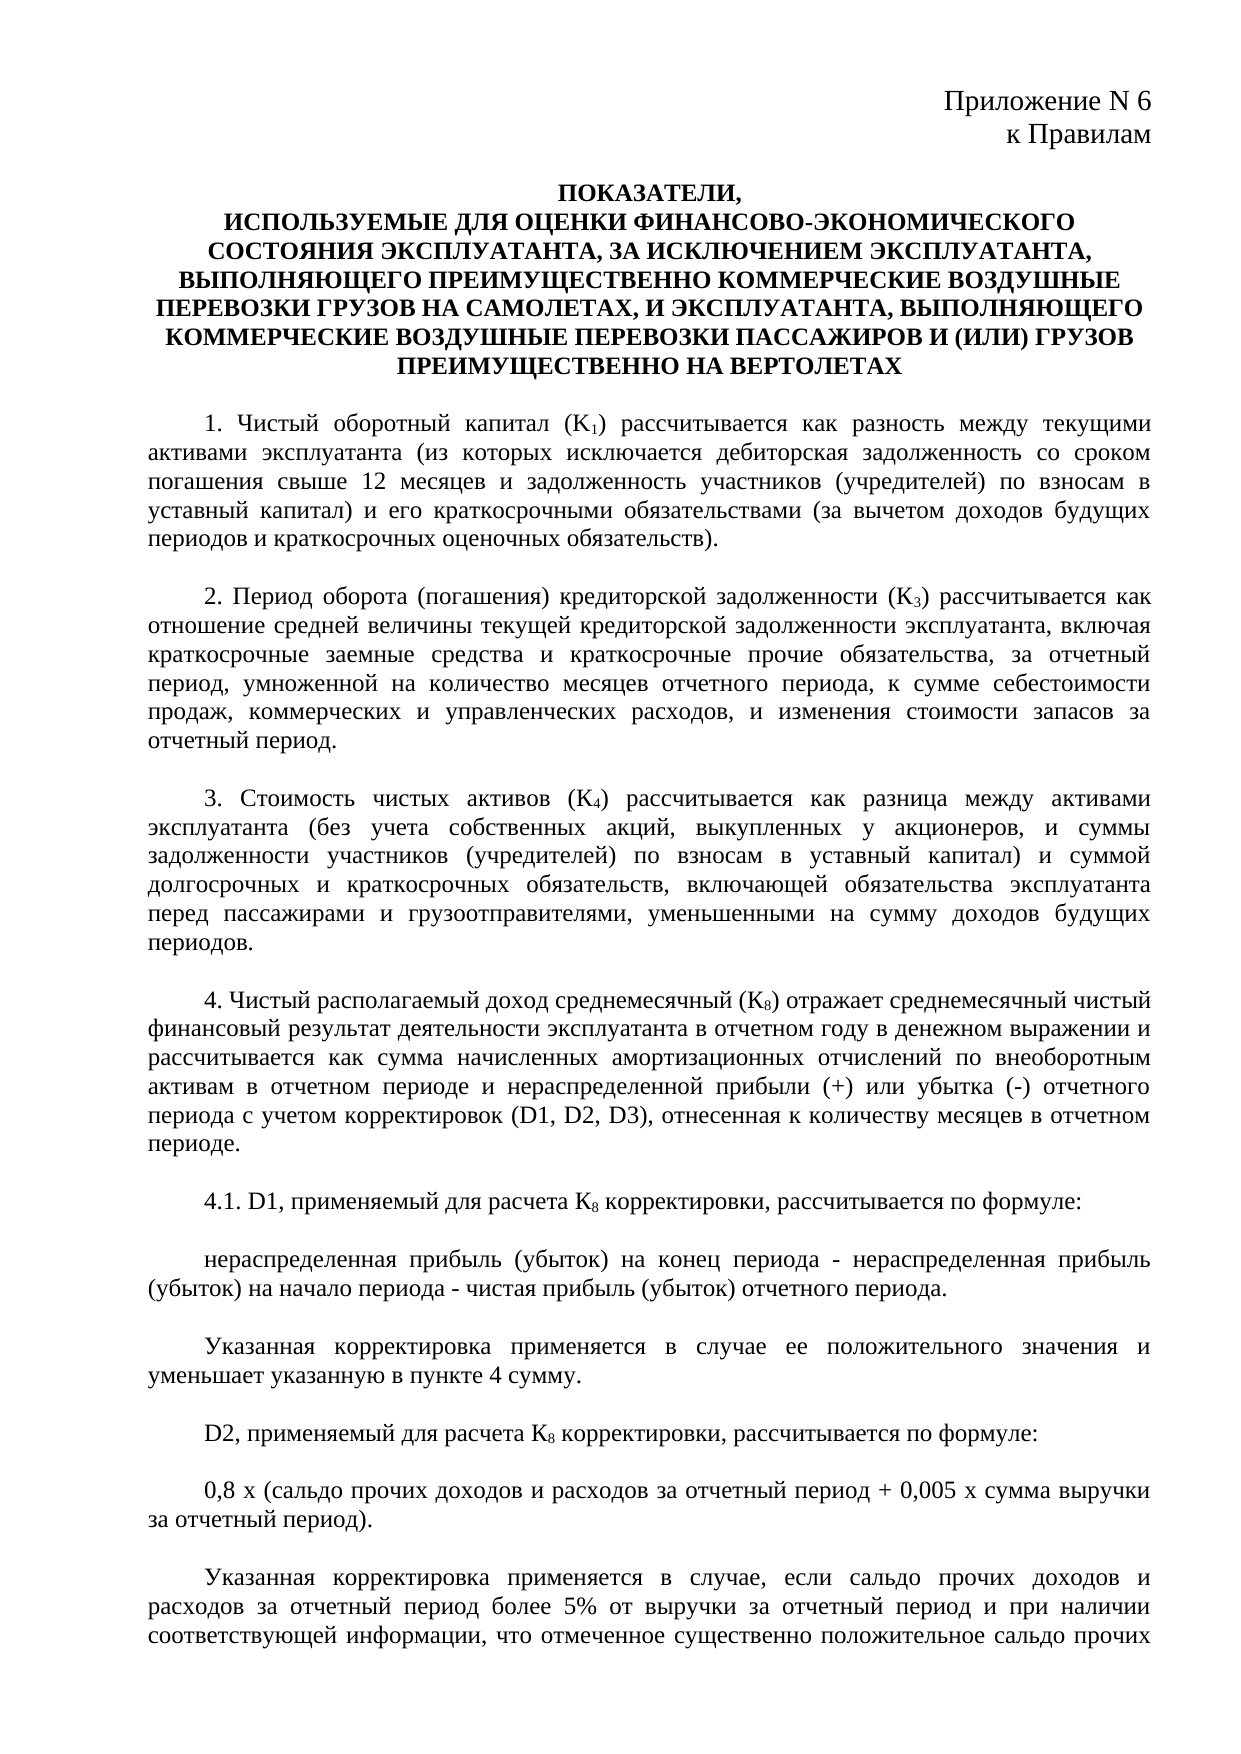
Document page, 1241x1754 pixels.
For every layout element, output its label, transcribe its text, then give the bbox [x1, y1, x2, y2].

text 4.1. D1, применяемый для расчета К8 корректировки, рассчитывается по формуле: [148, 1186, 1152, 1215]
title СОСТОЯНИЯ ЭКСПЛУАТАНТА, ЗА ИСКЛЮЧЕНИЕМ ЭКСПЛУАТАНТА, [148, 236, 1152, 265]
text D2, применяемый для расчета К8 корректировки, рассчитывается по формуле: [148, 1418, 1152, 1446]
text 1. Чистый оборотный капитал (K1) рассчитывается как разность между текущими активами эксплуатанта (из которых исключается дебиторская задолженность со сроком погашения свыше 12 месяцев и задолженность участников (учредителей) по взносам в уставный капитал) и его краткосрочными обязательствами (за вычетом доходов будущих периодов и краткосрочных оценочных обязательств). [148, 408, 1152, 552]
text 0,8 x (сальдо прочих доходов и расходов за отчетный период + 0,005 x сумма выручки за отчетный период). [148, 1476, 1152, 1533]
text к Правилам [148, 116, 1152, 150]
title КОММЕРЧЕСКИЕ ВОЗДУШНЫЕ ПЕРЕВОЗКИ ПАССАЖИРОВ И (ИЛИ) ГРУЗОВ [148, 322, 1152, 351]
text нераспределенная прибыль (убыток) на конец периода - нераспределенная прибыль (убыток) на начало периода - чистая прибыль (убыток) отчетного периода. [148, 1244, 1152, 1302]
text Указанная корректировка применяется в случае ее положительного значения и уменьшает указанную в пункте 4 сумму. [148, 1331, 1152, 1388]
title ПОКАЗАТЕЛИ, [148, 178, 1152, 207]
text 2. Период оборота (погашения) кредиторской задолженности (К3) рассчитывается как отношение средней величины текущей кредиторской задолженности эксплуатанта, включая краткосрочные заемные средства и краткосрочные прочие обязательства, за отчетный период, умноженной на количество месяцев отчетного периода, к сумме себестоимости продаж, коммерческих и управленческих расходов, и изменения стоимости запасов за отчетный период. [148, 581, 1152, 754]
text 4. Чистый располагаемый доход среднемесячный (К8) отражает среднемесячный чистый финансовый результат деятельности эксплуатанта в отчетном году в денежном выражении и рассчитывается как сумма начисленных амортизационных отчислений по внеоборотным активам в отчетном периоде и нераспределенной прибыли (+) или убытка (-) отчетного периода с учетом корректировок (D1, D2, D3), отнесенная к количеству месяцев в отчетном периоде. [148, 985, 1152, 1157]
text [148, 1562, 1152, 1648]
text Приложение N 6 [148, 83, 1152, 116]
title ПЕРЕВОЗКИ ГРУЗОВ НА САМОЛЕТАХ, И ЭКСПЛУАТАНТА, ВЫПОЛНЯЮЩЕГО [148, 293, 1152, 322]
title ПРЕИМУЩЕСТВЕННО НА ВЕРТОЛЕТАХ [148, 351, 1152, 380]
title ИСПОЛЬЗУЕМЫЕ ДЛЯ ОЦЕНКИ ФИНАНСОВО-ЭКОНОМИЧЕСКОГО [148, 207, 1152, 236]
title ВЫПОЛНЯЮЩЕГО ПРЕИМУЩЕСТВЕННО КОММЕРЧЕСКИЕ ВОЗДУШНЫЕ [148, 265, 1152, 293]
text 3. Стоимость чистых активов (К4) рассчитывается как разница между активами эксплуатанта (без учета собственных акций, выкупленных у акционеров, и суммы задолженности участников (учредителей) по взносам в уставный капитал) и суммой долгосрочных и краткосрочных обязательств, включающей обязательства эксплуатанта перед пассажирами и грузоотправителями, уменьшенными на сумму доходов будущих периодов. [148, 783, 1152, 956]
